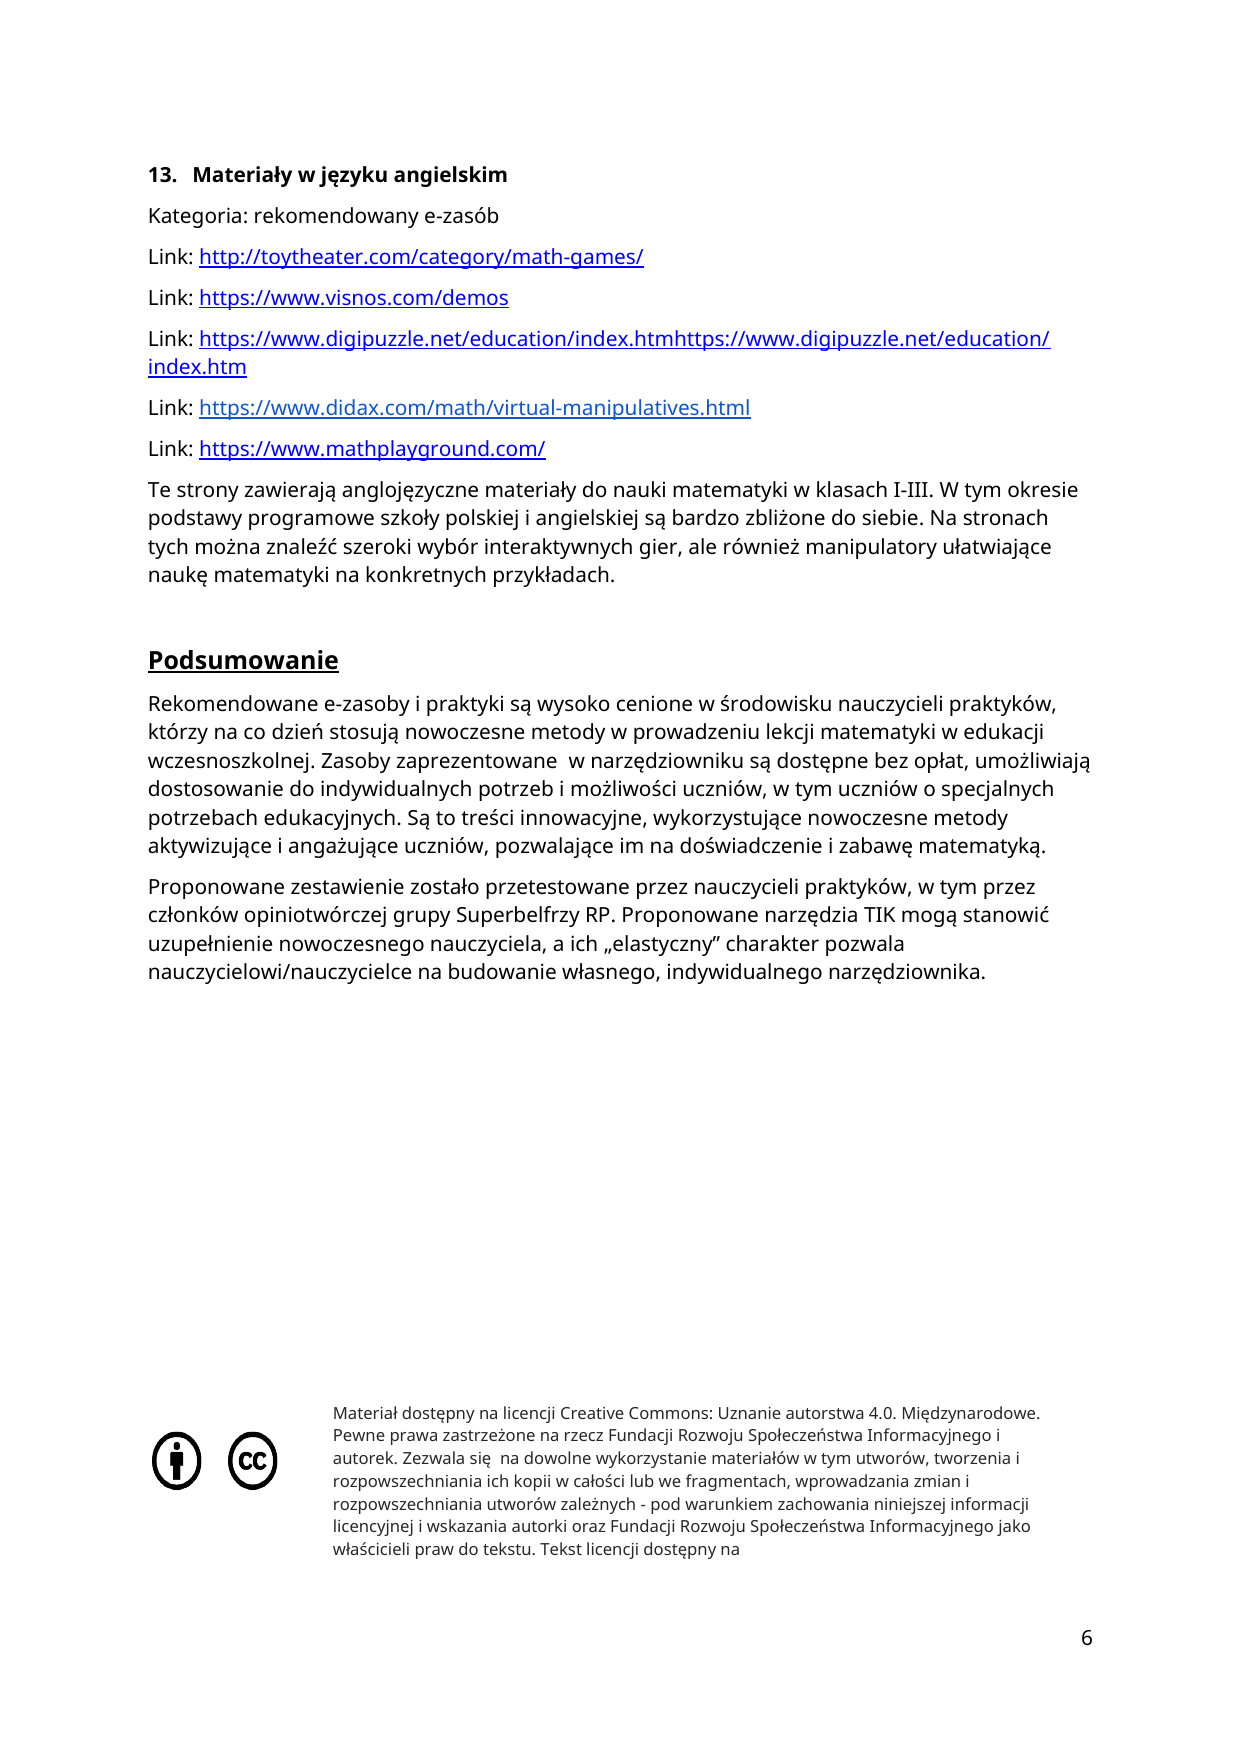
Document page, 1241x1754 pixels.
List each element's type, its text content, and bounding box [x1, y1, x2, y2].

text Link: https://www.visnos.com/demos [148, 283, 1093, 311]
text Kategoria: rekomendowany e-zasób [148, 201, 1093, 229]
text Link: http://toytheater.com/category/math-games/ [148, 242, 1093, 270]
text Proponowane zestawienie zostało przetestowane przez nauczycieli praktyków, w tym przez członków opiniotwórczej grupy Superbelfrzy RP. Proponowane narzędzia TIK mogą stanowić uzupełnienie nowoczesnego nauczyciela, a ich „elastyczny” charakter pozwala nauczycielowi/nauczycielce na budowanie własnego, indywidualnego narzędziownika. [148, 872, 1093, 986]
text Te strony zawierają anglojęzyczne materiały do nauki matematyki w klasach I-III. W tym okresie podstawy programowe szkoły polskiej i angielskiej są bardzo zbliżone do siebie. Na stronach tych można znaleźć szeroki wybór interaktywnych gier, ale również manipulatory ułatwiające naukę matematyki na konkretnych przykładach. [148, 475, 1093, 589]
picture [223, 1426, 282, 1496]
text Link: https://www.digipuzzle.net/education/index.htmhttps://www.digipuzzle.net/education/index.htm [148, 324, 1093, 381]
picture [147, 1426, 206, 1496]
text Podsumowanie [148, 642, 1093, 676]
text Link: https://www.didax.com/math/virtual-manipulatives.html [148, 393, 1093, 422]
list Materiały w języku angielskim [148, 160, 1093, 188]
text Link: https://www.mathplayground.com/ [148, 434, 1093, 463]
text Rekomendowane e-zasoby i praktyki są wysoko cenione w środowisku nauczycieli praktyków, którzy na co dzień stosują nowoczesne metody w prowadzeniu lekcji matematyki w edukacji wczesnoszkolnej. Zasoby zaprezentowane w narzędziowniku są dostępne bez opłat, umożliwiają dostosowanie do indywidualnych potrzeb i możliwości uczniów, w tym uczniów o specjalnych potrzebach edukacyjnych. Są to treści innowacyjne, wykorzystujące nowoczesne metody aktywizujące i angażujące uczniów, pozwalające im na doświadczenie i zabawę matematyką. [148, 689, 1093, 859]
